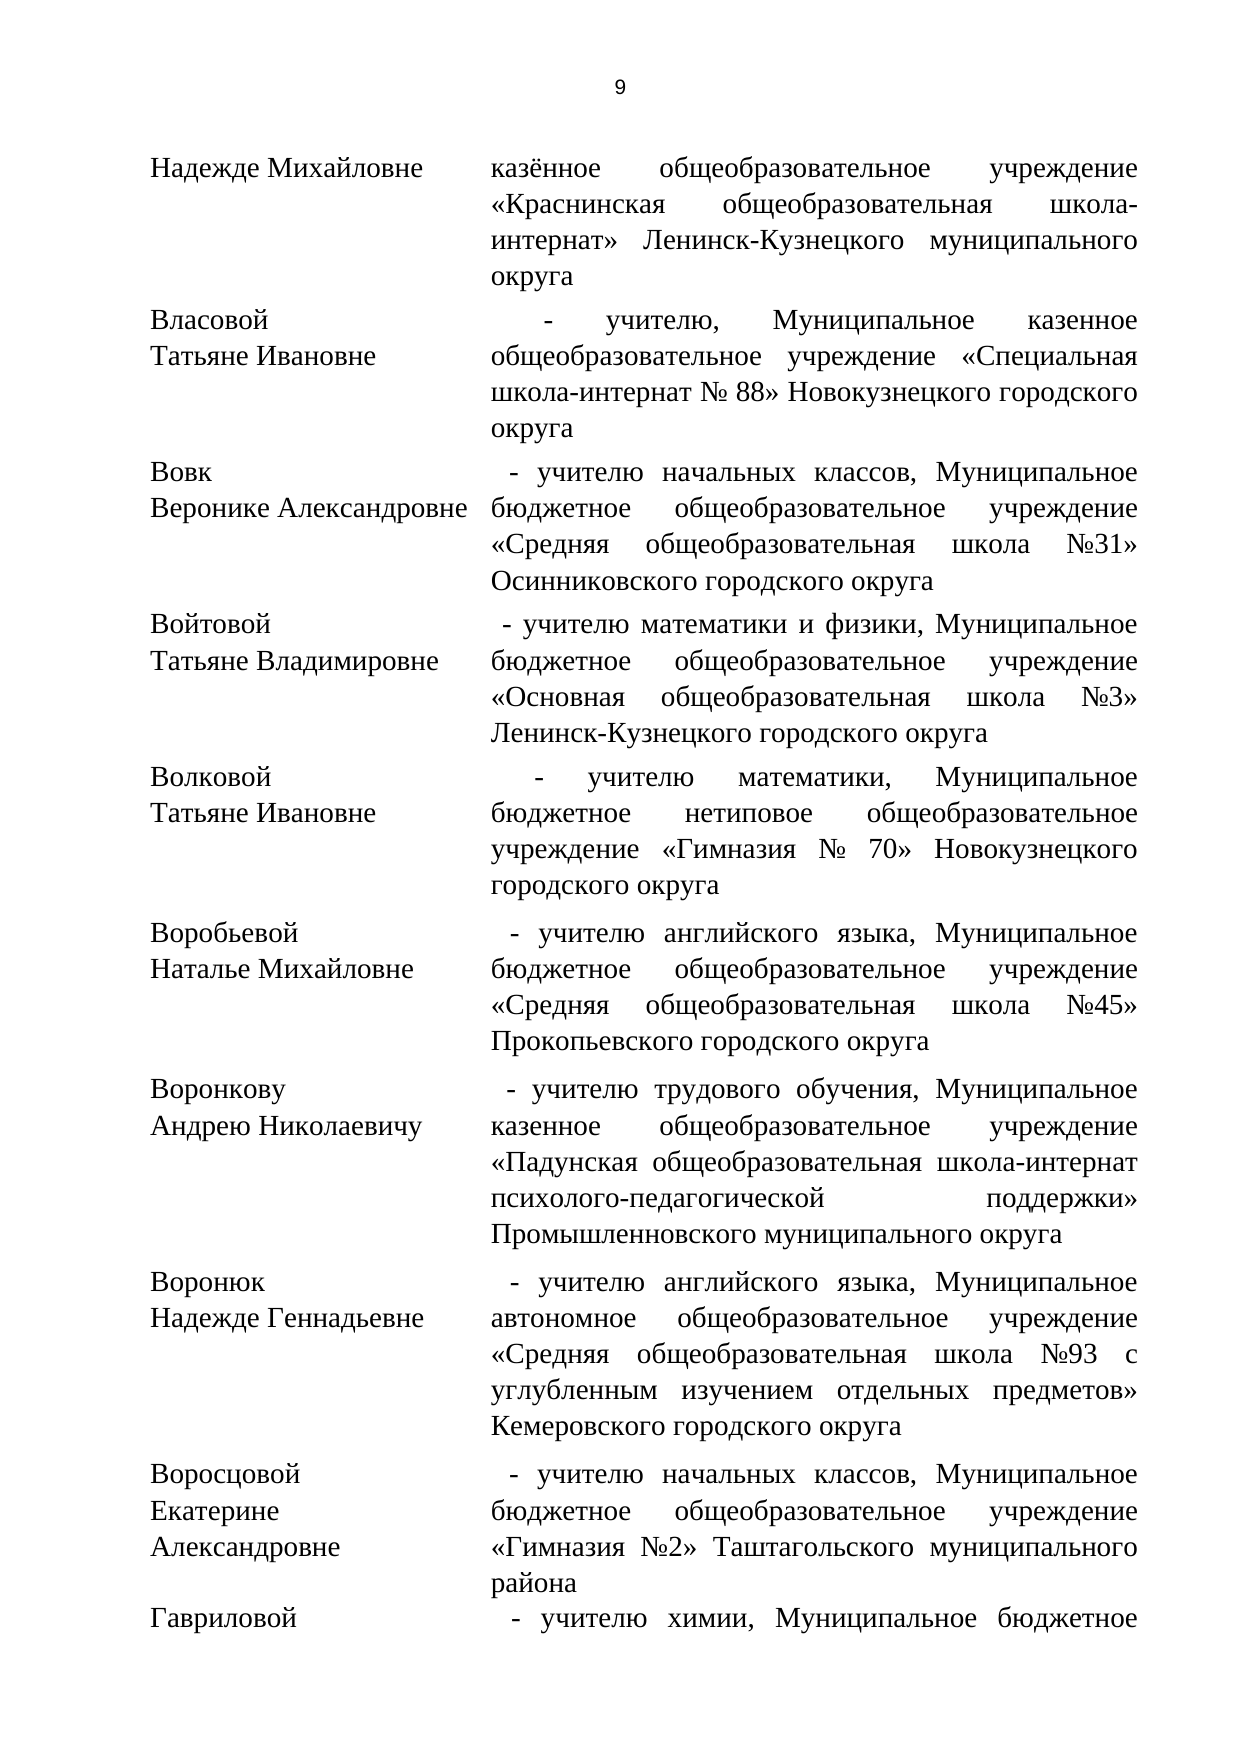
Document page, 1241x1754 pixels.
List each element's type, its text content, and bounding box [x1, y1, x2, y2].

table_cell - учителю трудового обучения, Муниципальное казенное общеобразовательное учреждение «Падунская общеобразовательная школа-интернат психолого-педагогической поддержки» Промышленновского муниципального округа [490, 1071, 1139, 1264]
table_cell Воронюк Надежде Геннадьевне [149, 1264, 489, 1456]
table_cell Власовой Татьяне Ивановне [149, 302, 489, 454]
table_cell - учителю математики, Муниципальное бюджетное нетиповое общеобразовательное учреждение «Гимназия № 70» Новокузнецкого городского округа [490, 759, 1139, 915]
table_cell - учителю математики и физики, Муниципальное бюджетное общеобразовательное учреждение «Основная общеобразовательная школа №3» Ленинск-Кузнецкого городского округа [490, 607, 1139, 759]
table_cell Воробьевой Наталье Михайловне [149, 915, 489, 1071]
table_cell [490, 1600, 1139, 1636]
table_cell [149, 1600, 489, 1636]
table_cell Вовк Веронике Александровне [149, 454, 489, 607]
table_cell Волковой Татьяне Ивановне [149, 759, 489, 915]
table_cell - учителю английского языка, Муниципальное автономное общеобразовательное учреждение «Средняя общеобразовательная школа №93 с углубленным изучением отдельных предметов» Кемеровского городского округа [490, 1264, 1139, 1456]
table_cell - учителю английского языка, Муниципальное бюджетное общеобразовательное учреждение «Средняя общеобразовательная школа №45» Прокопьевского городского округа [490, 915, 1139, 1071]
table_cell - учителю начальных классов, Муниципальное бюджетное общеобразовательное учреждение «Гимназия №2» Таштагольского муниципального района [490, 1456, 1139, 1600]
table_cell Войтовой Татьяне Владимировне [149, 607, 489, 759]
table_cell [490, 150, 1139, 302]
table_cell - учителю начальных классов, Муниципальное бюджетное общеобразовательное учреждение «Средняя общеобразовательная школа №31» Осинниковского городского округа [490, 454, 1139, 607]
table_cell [149, 150, 489, 302]
table_cell Воросцовой Екатерине Александровне [149, 1456, 489, 1600]
table_cell Воронкову Андрею Николаевичу [149, 1071, 489, 1264]
table_cell - учителю, Муниципальное казенное общеобразовательное учреждение «Специальная школа-интернат № 88» Новокузнецкого городского округа [490, 302, 1139, 454]
